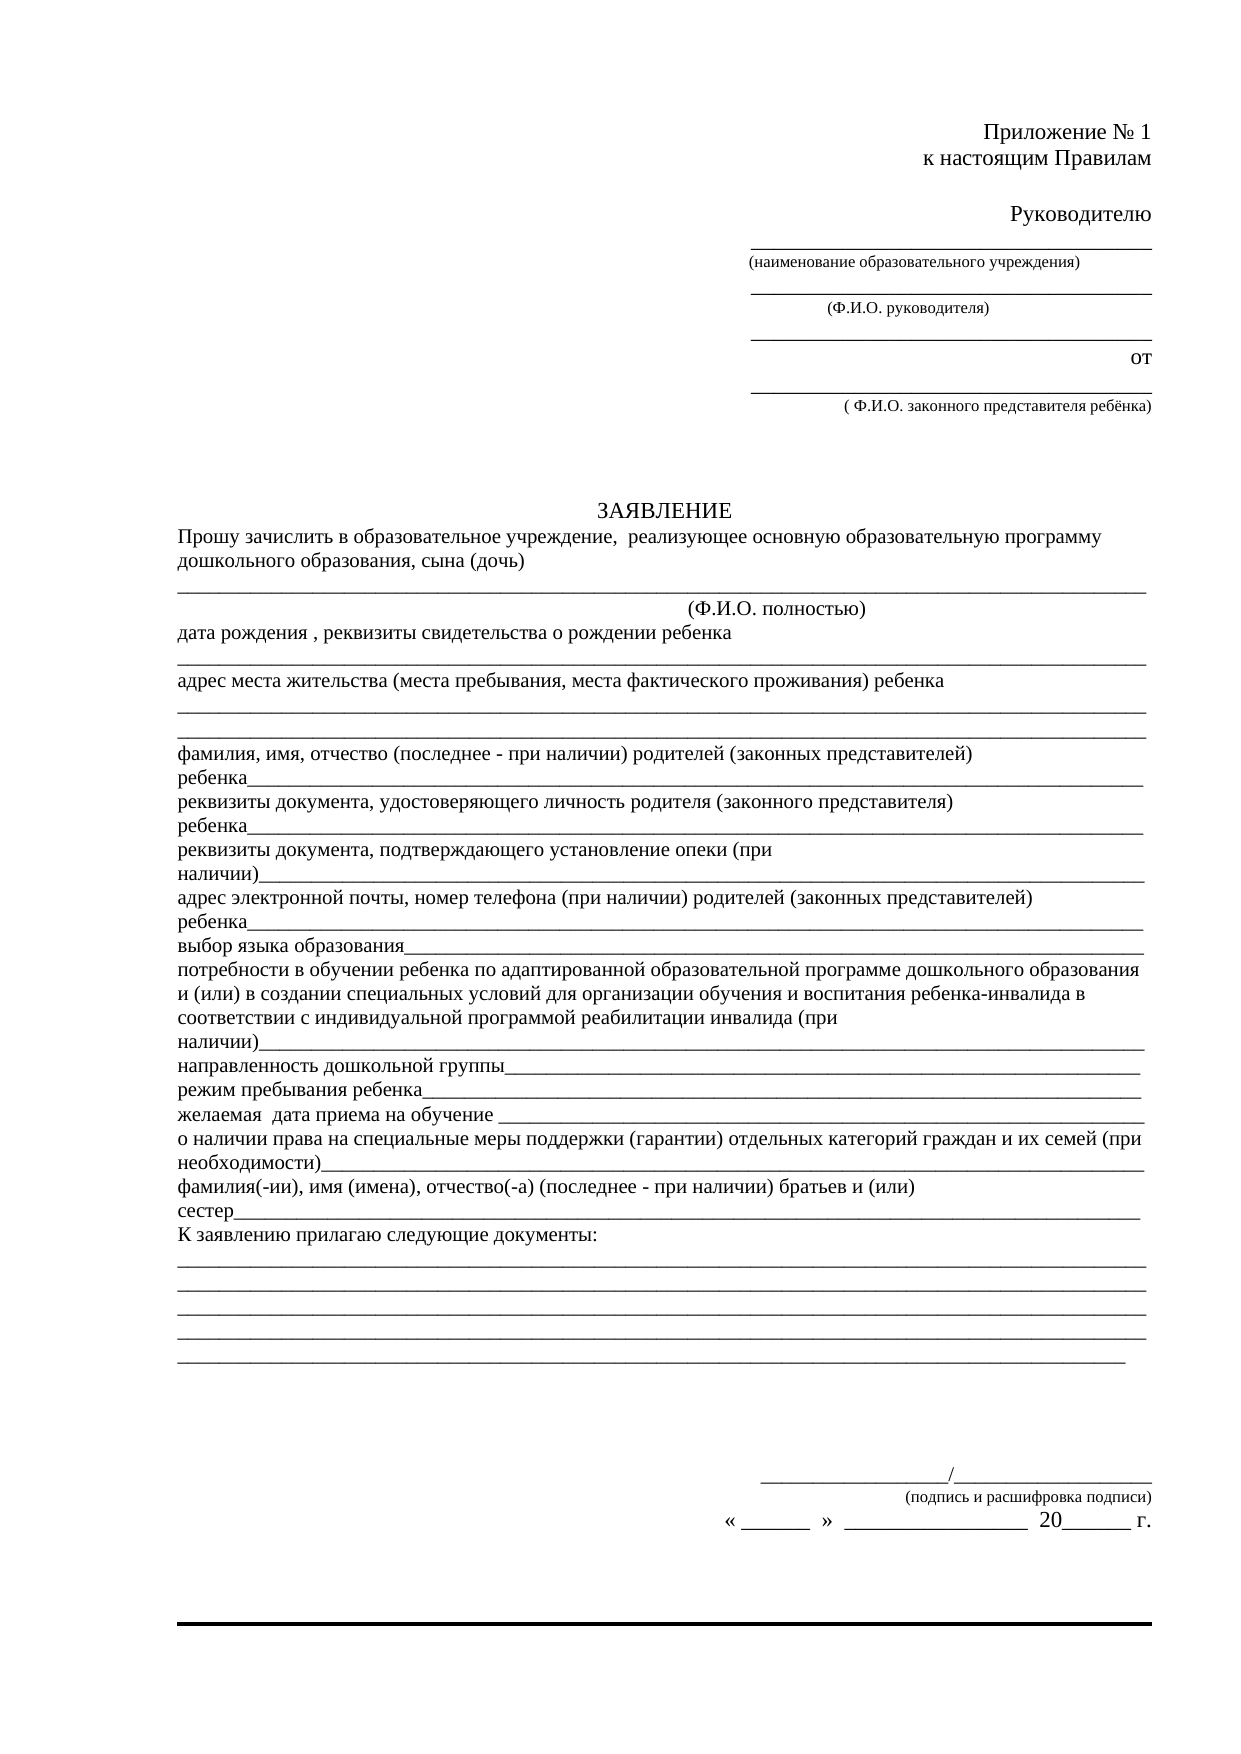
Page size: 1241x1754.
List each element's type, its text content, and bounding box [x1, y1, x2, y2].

text ___________________________________ ( Ф.И.О. законного представителя ребёнка) [177, 370, 1152, 443]
text направленность дошкольной группы_____________________________________________________________ [177, 1053, 1152, 1077]
text (Ф.И.О. полностью) дата рождения , реквизиты свидетельства о рождении ребенка _____________________________________________________________________________________________ адрес места жительства (места пребывания, места фактического проживания) ребенка __________________________________________________________________________________________________________________________________________________________________________________________ фамилия, имя, отчество (последнее - при наличии) родителей (законных представителей) ребенка______________________________________________________________________________________ [177, 596, 1152, 789]
text ___________________________________ [177, 226, 1152, 252]
text фамилия(-ии), имя (имена), отчество(-а) (последнее - при наличии) братьев и (или) сестер_______________________________________________________________________________________ [177, 1174, 1152, 1222]
text К заявлению прилагаю следующие документы: _______________________________________________________________________________________________________________________________________________________________________________________________________________________________________________________________________________________________________________________________________________________________________________________________________________________________________________________________________________ [177, 1222, 1152, 1366]
text (Ф.И.О. руководителя) [177, 298, 1152, 317]
text о наличии права на специальные меры поддержки (гарантии) отдельных категорий граждан и их семей (при необходимости)_______________________________________________________________________________ [177, 1126, 1152, 1174]
text __________________/___________________ (подпись и расшифровка подписи) « ______ » ________________ 20______ г. [177, 1462, 1152, 1622]
text к настоящим Правилам [177, 144, 1152, 171]
text режим пребывания ребенка_____________________________________________________________________ [177, 1077, 1152, 1101]
text адрес электронной почты, номер телефона (при наличии) родителей (законных представителей) ребенка______________________________________________________________________________________ выбор языка образования_______________________________________________________________________ [177, 885, 1152, 957]
text (наименование образовательного учреждения) [177, 252, 1152, 271]
text от [177, 343, 1152, 370]
text Руководителю [177, 199, 1152, 226]
text ___________________________________ [177, 271, 1152, 298]
text ___________________________________ [177, 317, 1152, 343]
text ЗАЯВЛЕНИЕ [177, 471, 1152, 524]
text Прошу зачислить в образовательное учреждение, реализующее основную образовательную программу дошкольного образования, сына (дочь) _____________________________________________________________________________________________ [177, 524, 1152, 596]
text реквизиты документа, удостоверяющего личность родителя (законного представителя) ребенка______________________________________________________________________________________ [177, 789, 1152, 837]
text Приложение № 1 [177, 118, 1152, 144]
text желаемая дата приема на обучение ______________________________________________________________ [177, 1101, 1152, 1126]
text реквизиты документа, подтверждающего установление опеки (при наличии)_____________________________________________________________________________________ [177, 837, 1152, 885]
text потребности в обучении ребенка по адаптированной образовательной программе дошкольного образования и (или) в создании специальных условий для организации обучения и воспитания ребенка-инвалида в соответствии с индивидуальной программой реабилитации инвалида (при наличии)_____________________________________________________________________________________ [177, 957, 1152, 1053]
